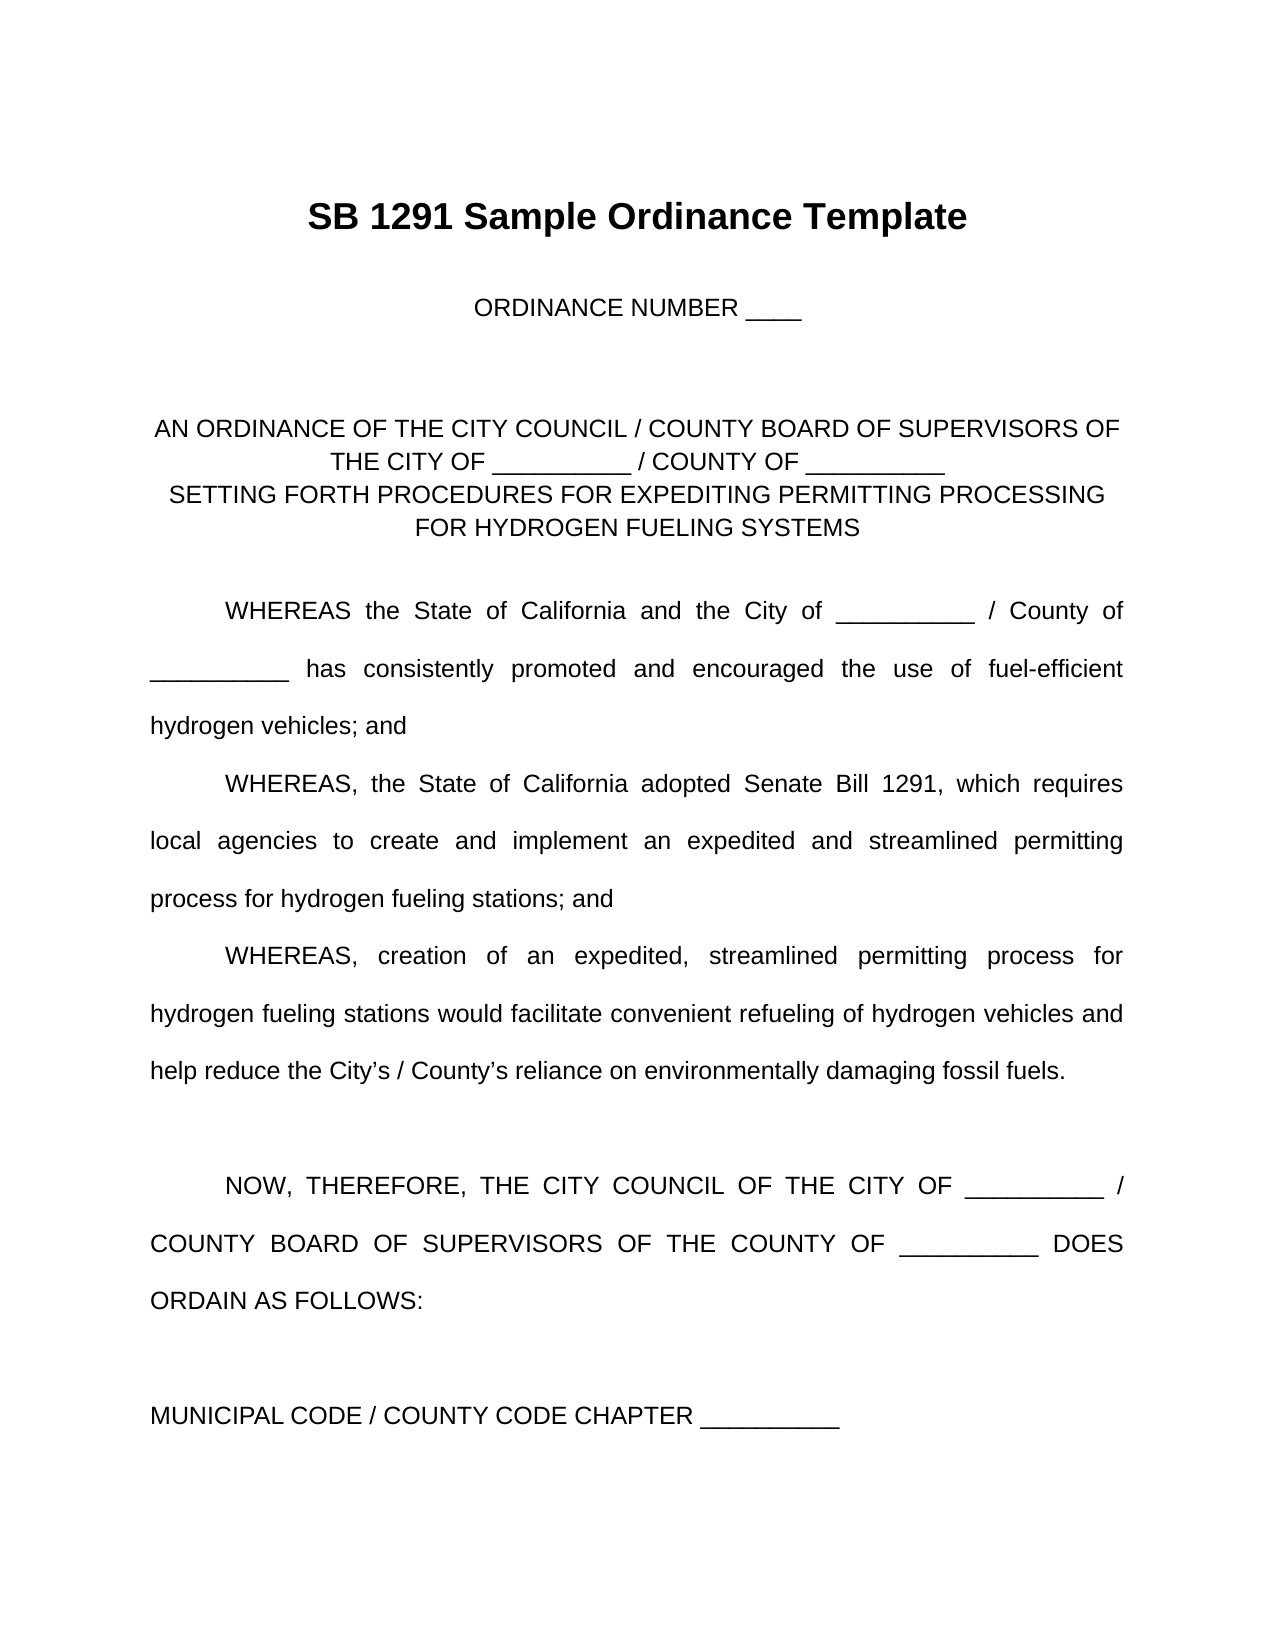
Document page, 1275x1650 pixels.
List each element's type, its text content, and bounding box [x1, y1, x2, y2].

text WHEREAS, the State of California adopted Senate Bill 1291, which requires local agencies to create and implement an expedited and streamlined permitting process for hydrogen fueling stations; and [150, 768, 1125, 912]
text MUNICIPAL CODE / COUNTY CODE CHAPTER __________ [150, 1401, 1125, 1430]
text SB 1291 Sample Ordinance Template [150, 194, 1125, 237]
text WHEREAS the State of California and the City of __________ / County of __________ has consistently promoted and encouraged the use of fuel-efficient hydrogen vehicles; and [150, 596, 1125, 740]
text AN ORDINANCE OF THE CITY COUNCIL / COUNTY BOARD OF SUPERVISORS OF THE CITY OF __________ / COUNTY OF __________ SETTING FORTH PROCEDURES FOR EXPEDITING PERMITTING PROCESSING FOR HYDROGEN FUELING SYSTEMS [150, 414, 1125, 542]
text ORDINANCE NUMBER ____ [150, 293, 1125, 322]
text NOW, THEREFORE, THE CITY COUNCIL OF THE CITY OF __________ / COUNTY BOARD OF SUPERVISORS OF THE COUNTY OF __________ DOES ORDAIN AS FOLLOWS: [150, 1171, 1125, 1315]
text WHEREAS, creation of an expedited, streamlined permitting process for hydrogen fueling stations would facilitate convenient refueling of hydrogen vehicles and help reduce the City’s / County’s reliance on environmentally damaging fossil fuels. [150, 941, 1125, 1085]
